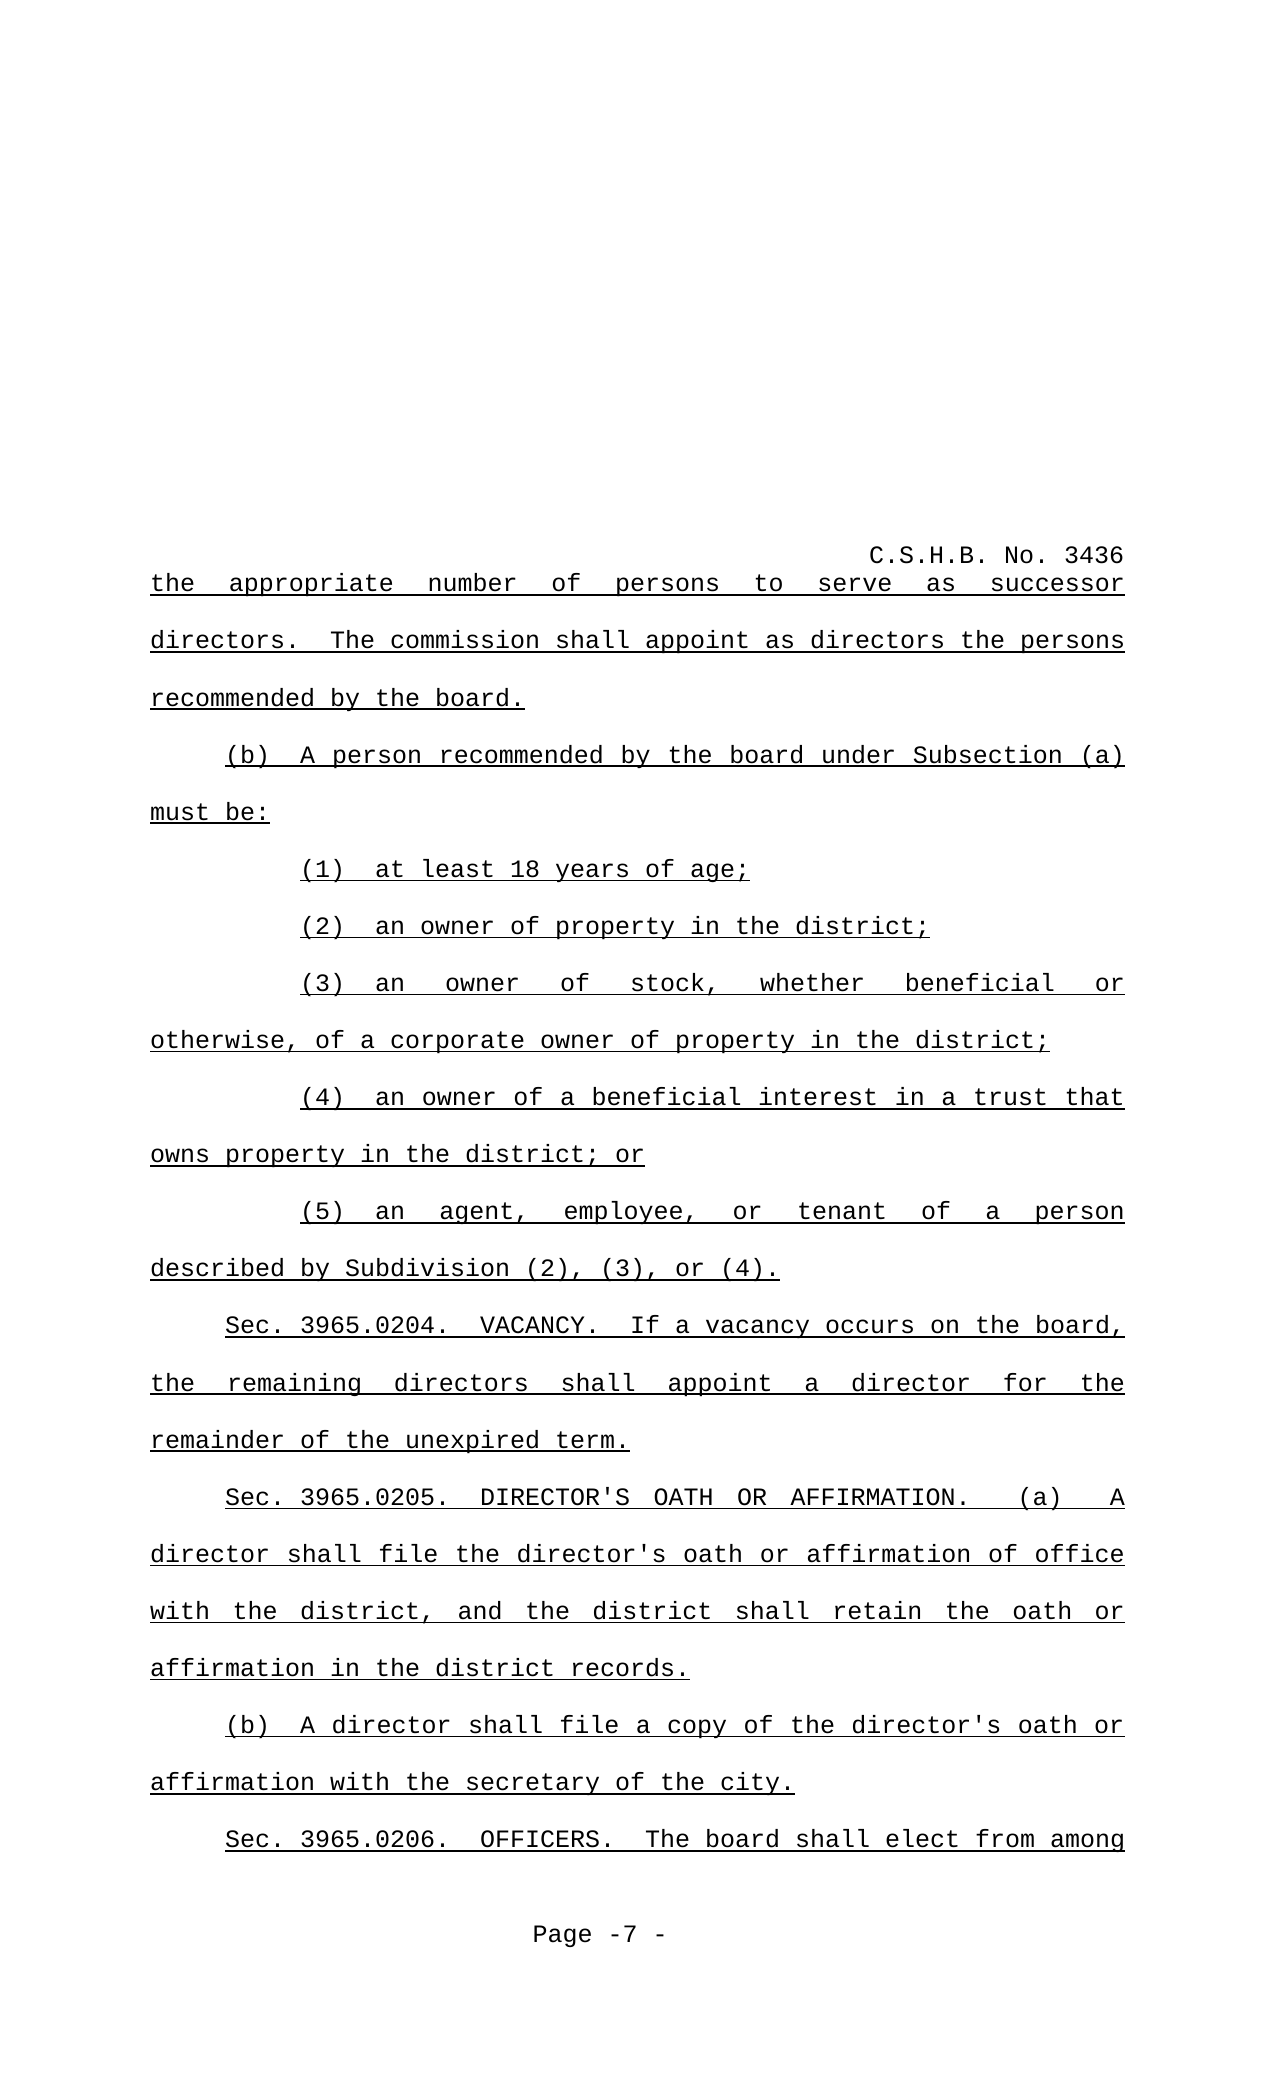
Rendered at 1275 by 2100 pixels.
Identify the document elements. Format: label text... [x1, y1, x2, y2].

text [150, 571, 1125, 594]
text Sec. 3965.0205. DIRECTOR'S OATH OR AFFIRMATION. (a) A director shall file the director's oath or affirmation of office with the district, and the district shall retain the oath or affirmation in the district records. [150, 1566, 1125, 1622]
text (5) an agent, employee, or tenant of a person described by Subdivision (2), (3), or (4). [150, 1199, 1125, 1284]
text (3) an owner of stock, whether beneficial or otherwise, of a corporate owner of property in the district; [150, 970, 1125, 1056]
text Sec. 3965.0205. DIRECTOR'S OATH OR AFFIRMATION. (a) A director shall file the director's oath or affirmation of office with the district, and the district shall retain the oath or affirmation in the district records. [150, 1623, 1125, 1684]
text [150, 1827, 1125, 1855]
text Sec. 3965.0204. VACANCY. If a vacancy occurs on the board, the remaining directors shall appoint a director for the remainder of the unexpired term. [150, 1395, 1125, 1456]
text (b) A director shall file a copy of the director's oath or affirmation with the secretary of the city. [150, 1712, 1125, 1798]
text Sec. 3965.0205. DIRECTOR'S OATH OR AFFIRMATION. (a) A director shall file the director's oath or affirmation of office with the district, and the district shall retain the oath or affirmation in the district records. [150, 1484, 1125, 1565]
text (4) an owner of a beneficial interest in a trust that owns property in the district; or [150, 1084, 1125, 1170]
text (b) A person recommended by the board under Subsection (a) must be: [150, 742, 1125, 828]
text Sec. 3965.0204. VACANCY. If a vacancy occurs on the board, the remaining directors shall appoint a director for the remainder of the unexpired term. [150, 1313, 1125, 1393]
text (2) an owner of property in the district; [150, 913, 1125, 942]
text (1) at least 18 years of age; [150, 856, 1125, 885]
